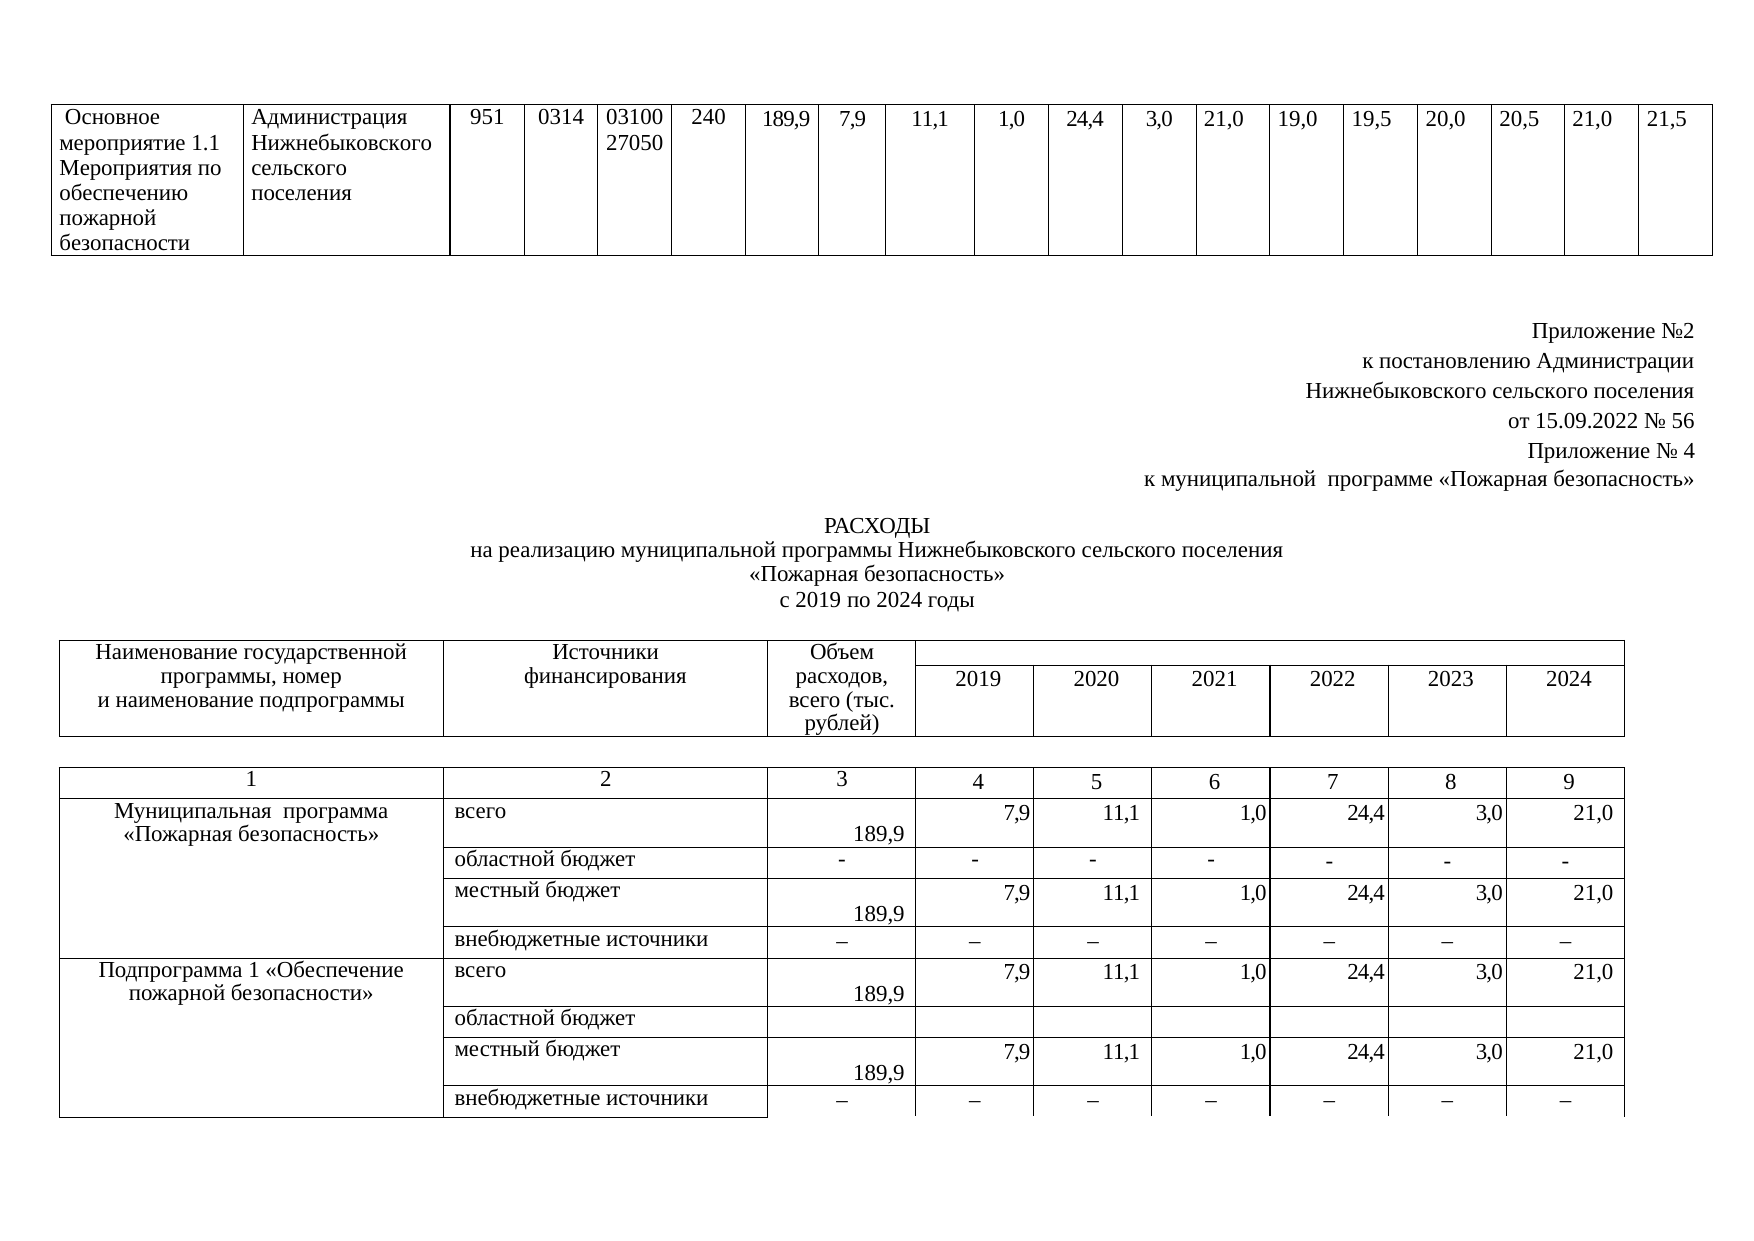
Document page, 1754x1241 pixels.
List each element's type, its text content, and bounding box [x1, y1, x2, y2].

table_header 4 [916, 768, 1033, 798]
table_cell - [768, 848, 915, 878]
table_header 5 [1034, 768, 1151, 798]
table_cell – [1389, 927, 1506, 957]
table_cell - [1507, 848, 1624, 878]
table_cell 11,1 [1034, 799, 1151, 847]
table_header 9 [1507, 768, 1624, 798]
table_cell 1,0 [1152, 799, 1269, 847]
table_cell [1389, 1007, 1506, 1037]
table_cell 0314 [525, 105, 597, 255]
table_cell – [916, 1086, 1034, 1117]
table_cell [916, 1007, 1033, 1037]
table_cell – [1507, 927, 1624, 957]
table_cell 24,4 [1049, 105, 1122, 255]
table_cell - [1034, 848, 1151, 878]
table_cell [768, 1007, 915, 1037]
table_cell 11,1 [886, 105, 974, 255]
table_cell 3,0 [1389, 879, 1506, 926]
text на реализацию муниципальной программы Нижнебыковского сельского поселения [59, 539, 1695, 562]
table_cell 3,0 [1389, 1038, 1506, 1085]
table_cell 1,0 [1152, 959, 1269, 1006]
table_cell областной бюджет [444, 1007, 767, 1037]
table_cell 24,4 [1271, 799, 1388, 847]
table_cell 24,4 [1271, 959, 1388, 1006]
table_header 3 [768, 768, 915, 798]
table_header 2 [444, 768, 767, 798]
table_cell 21,0 [1507, 879, 1624, 926]
table_cell 21,0 [1507, 799, 1624, 847]
table_cell 20,5 [1492, 105, 1564, 255]
table_header 6 [1152, 768, 1269, 798]
table_cell 3,0 [1389, 959, 1506, 1006]
table_header Источники финансирования [444, 641, 767, 736]
table_cell - [1152, 848, 1269, 878]
text «Пожарная безопасность» [59, 562, 1695, 586]
table_cell – [1034, 1086, 1152, 1117]
text Нижнебыковского сельского поселения [591, 377, 1694, 403]
table_cell 7,9 [916, 959, 1033, 1006]
table_cell – [1152, 927, 1269, 957]
table_cell 21,0 [1565, 105, 1638, 255]
table_cell - [1271, 848, 1388, 878]
table_cell 24,4 [1271, 1038, 1388, 1085]
table_cell – [768, 1086, 916, 1117]
table_cell 11,1 [1034, 959, 1151, 1006]
table_cell 2023 [1389, 666, 1506, 736]
table_cell 189,9 [768, 1038, 915, 1085]
table_cell 2021 [1152, 666, 1269, 736]
table_header Объем расходов, всего (тыс. рублей) [768, 641, 915, 736]
table_cell – [1152, 1086, 1270, 1117]
table_cell – [1388, 1086, 1506, 1117]
table_cell 1,0 [1152, 879, 1269, 926]
text Приложение №2 [591, 317, 1694, 343]
table_cell 21,0 [1507, 959, 1624, 1006]
table_cell местный бюджет [444, 879, 767, 926]
table_cell 951 [451, 105, 524, 255]
table_cell – [1271, 927, 1388, 957]
table_cell Подпрограмма 1 «Обеспечение пожарной безопасности» [60, 959, 443, 1117]
table_cell 21,0 [1197, 105, 1269, 255]
table_cell 19,0 [1270, 105, 1343, 255]
table_cell всего [444, 799, 767, 847]
text к постановлению Администрации [591, 347, 1694, 373]
table_cell Администрация Нижнебыковского сельского поселения [244, 105, 449, 255]
table_cell 240 [672, 105, 745, 255]
table_cell 7,9 [916, 1038, 1033, 1085]
table_cell [1152, 1007, 1269, 1037]
table_cell 11,1 [1034, 1038, 1151, 1085]
table_cell - [916, 848, 1033, 878]
table_cell 24,4 [1271, 879, 1388, 926]
table_cell 1,0 [1152, 1038, 1269, 1085]
table_header Наименование государственной программы, номер и наименование подпрограммы [60, 641, 443, 736]
table_cell – [1034, 927, 1151, 957]
table_cell 3,0 [1123, 105, 1196, 255]
table_cell 2024 [1507, 666, 1624, 736]
table_cell – [916, 927, 1033, 957]
table_header [916, 641, 1624, 664]
table_cell 21,5 [1639, 105, 1712, 255]
text к муниципальной программе «Пожарная безопасность» [1093, 468, 1695, 491]
table_header 8 [1389, 768, 1506, 798]
table_cell местный бюджет [444, 1038, 767, 1085]
table_cell 2022 [1271, 666, 1388, 736]
table_cell 21,0 [1507, 1038, 1624, 1085]
table_cell 189,9 [768, 959, 915, 1006]
table_cell - [1389, 848, 1506, 878]
table_cell – [1270, 1086, 1388, 1117]
text Приложение № 4 [59, 437, 1695, 464]
table_cell Основное мероприятие 1.1 Мероприятия по обеспечению пожарной безопасности [52, 105, 243, 255]
table_header 1 [60, 768, 443, 798]
table_cell внебюджетные источники [444, 927, 767, 957]
table_cell Муниципальная программа «Пожарная безопасность» [60, 799, 443, 957]
table_cell 2020 [1034, 666, 1151, 736]
table_cell 20,0 [1418, 105, 1491, 255]
text РАСХОДЫ [59, 515, 1695, 539]
table_cell [1271, 1007, 1388, 1037]
table_cell 0310027050 [598, 105, 671, 255]
text от 15.09.2022 № 56 [591, 407, 1694, 434]
table_cell областной бюджет [444, 848, 767, 878]
table_cell 11,1 [1034, 879, 1151, 926]
table_cell 2019 [916, 666, 1033, 736]
table_cell 189,9 [746, 105, 818, 255]
table_cell 189,9 [768, 879, 915, 926]
table_cell 19,5 [1344, 105, 1417, 255]
table_cell всего [444, 959, 767, 1006]
table_cell 7,9 [916, 799, 1033, 847]
table_cell [1507, 1007, 1624, 1037]
table_cell 189,9 [768, 799, 915, 847]
table_cell [1034, 1007, 1151, 1037]
table_cell 3,0 [1389, 799, 1506, 847]
table_cell 1,0 [975, 105, 1048, 255]
table_cell 7,9 [819, 105, 885, 255]
table_cell внебюджетные источники [444, 1086, 767, 1117]
table_cell – [768, 927, 915, 957]
table_header 7 [1271, 768, 1388, 798]
table_cell – [1506, 1086, 1624, 1117]
text с 2019 по 2024 годы [59, 586, 1695, 612]
table_cell 7,9 [916, 879, 1033, 926]
